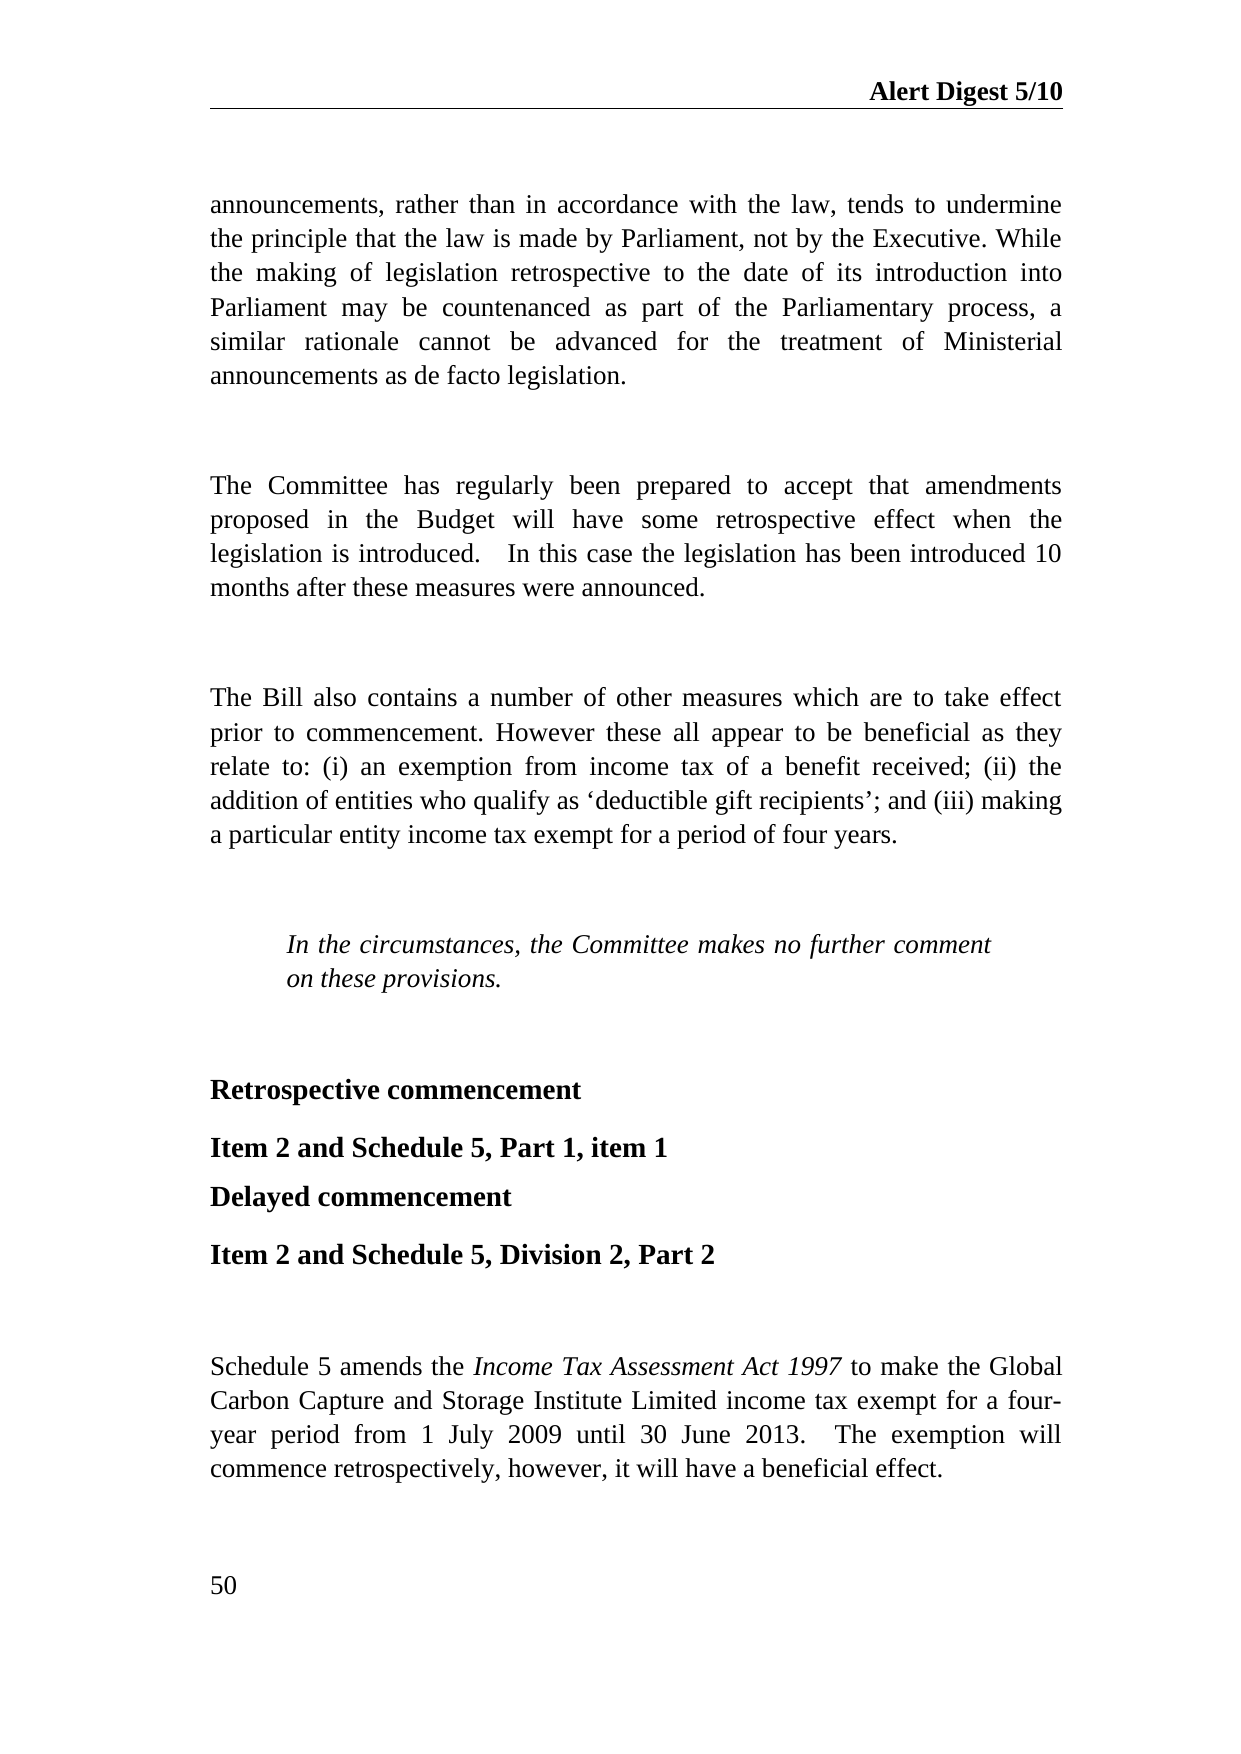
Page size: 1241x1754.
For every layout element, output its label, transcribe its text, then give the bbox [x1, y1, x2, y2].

text Delayed commencement [210, 1179, 1063, 1213]
text The Bill also contains a number of other measures which are to take effect prior to commencement. However these all appear to be beneficial as they relate to: (i) an exemption from income tax of a benefit received; (ii) the addition of entities who qualify as ‘deductible gift recipients’; and (iii) making a particular entity income tax exempt for a period of four years. [210, 681, 1063, 849]
text The Committee has regularly been prepared to accept that amendments proposed in the Budget will have some retrospective effect when the legislation is introduced. In this case the legislation has been introduced 10 months after these measures were announced. [210, 469, 1063, 603]
text Retrospective commencement [210, 1072, 1063, 1106]
text Item 2 and Schedule 5, Division 2, Part 2 [210, 1237, 1063, 1271]
text In the circumstances, the Committee makes no further comment on these provisions. [286, 928, 992, 993]
text Schedule 5 amends the Income Tax Assessment Act 1997 to make the Global Carbon Capture and Storage Institute Limited income tax exempt for a four-year period from 1 July 2009 until 30 June 2013. The exemption will commence retrospectively, however, it will have a beneficial effect. [210, 1350, 1063, 1483]
text Item 2 and Schedule 5, Part 1, item 1 [210, 1130, 1063, 1163]
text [210, 188, 1063, 390]
